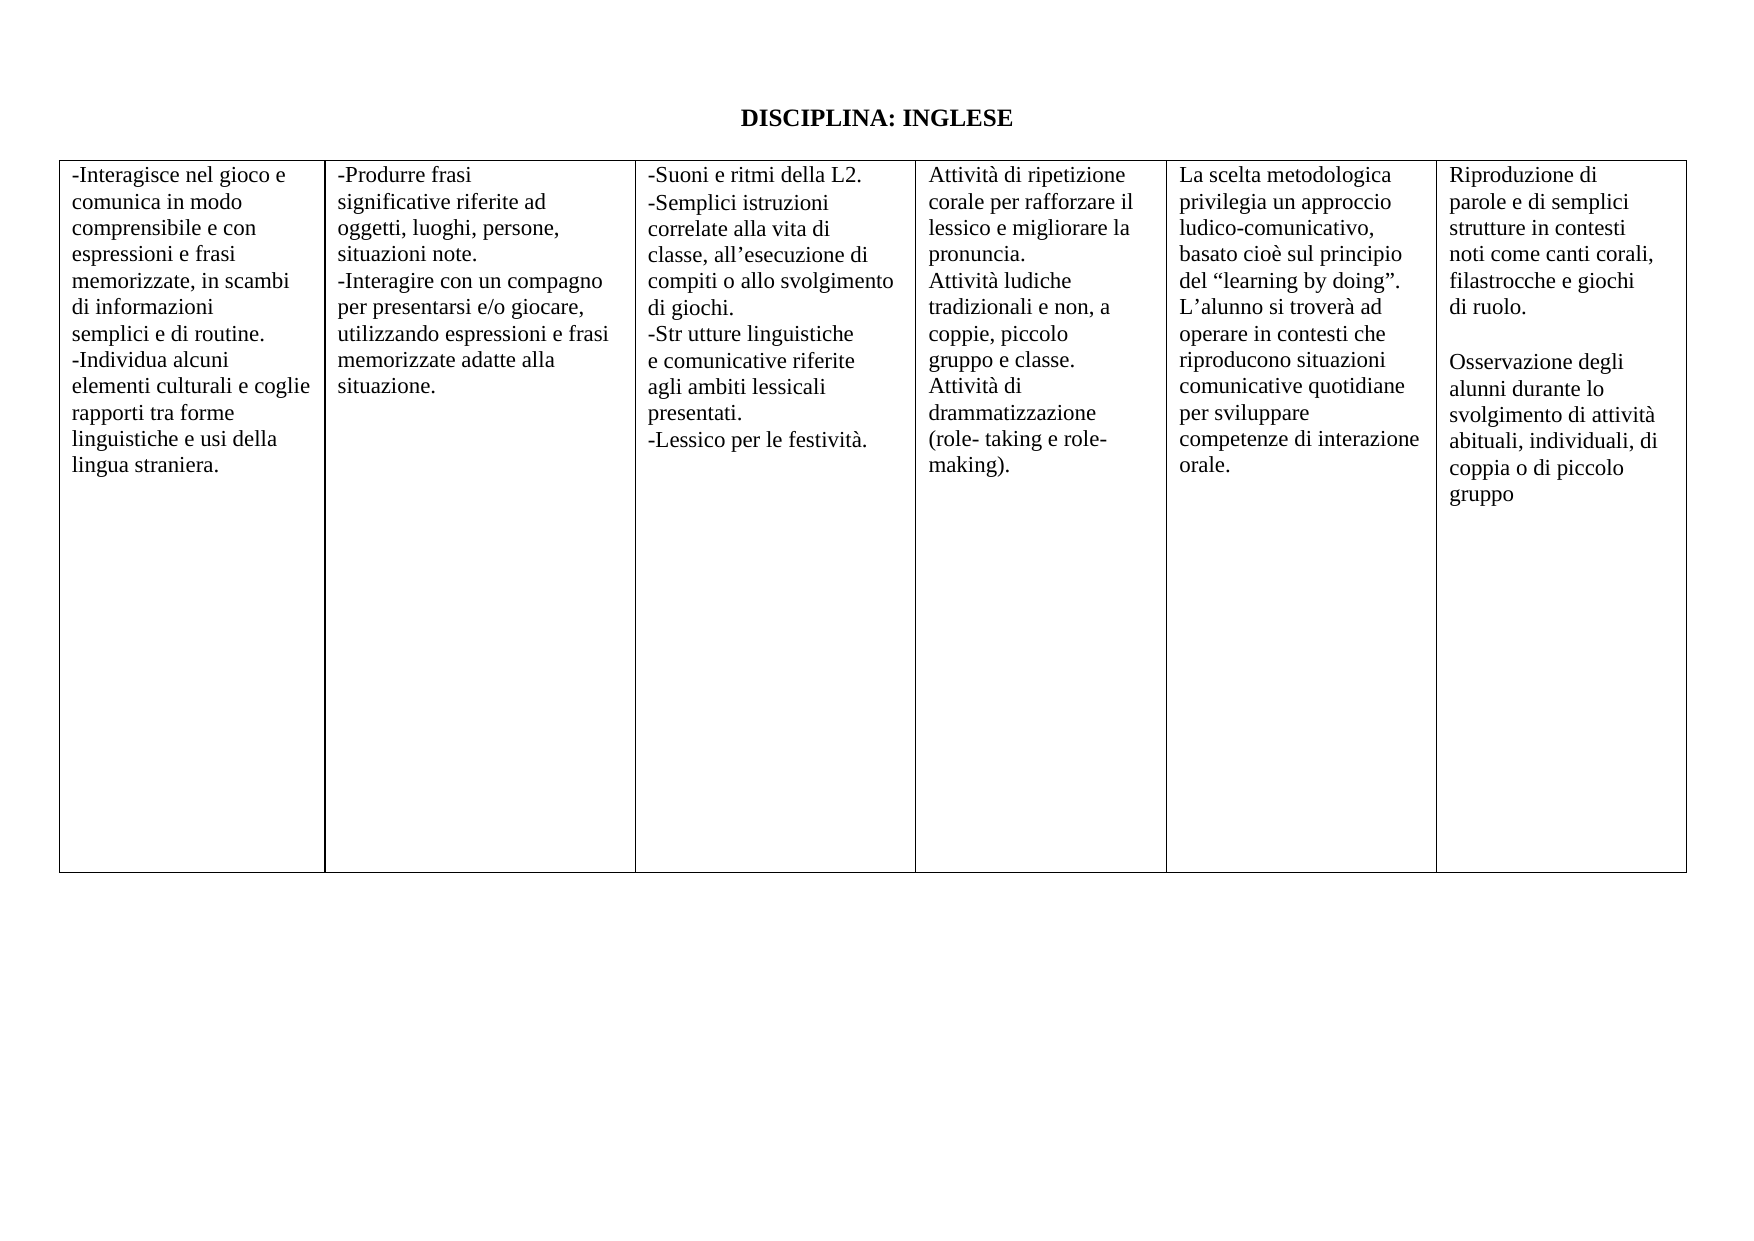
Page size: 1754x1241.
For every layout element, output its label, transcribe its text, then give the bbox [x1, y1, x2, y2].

table_cell Riproduzione di parole e di semplici strutture in contesti noti come canti corali, filastrocche e giochi di ruolo. Osservazione degli alunni durante lo svolgimento di attività abituali, individuali, di coppia o di piccolo gruppo [1437, 161, 1686, 872]
table_cell Attività di ripetizione corale per rafforzare il lessico e migliorare la pronuncia. Attività ludiche tradizionali e non, a coppie, piccolo gruppo e classe. Attività di drammatizzazione (role- taking e role-making). [916, 161, 1166, 872]
table_cell -Suoni e ritmi della L2. -Semplici istruzioni correlate alla vita di classe, all’esecuzione di compiti o allo svolgimento di giochi. -Str utture linguistiche e comunicative riferite agli ambiti lessicali presentati. -Lessico per le festività. [636, 161, 915, 872]
table_cell La scelta metodologica privilegia un approccio ludico-comunicativo, basato cioè sul principio del “learning by doing”. L’alunno si troverà ad operare in contesti che riproducono situazioni comunicative quotidiane per sviluppare competenze di interazione orale. [1167, 161, 1436, 872]
table_cell -Produrre frasi significative riferite ad oggetti, luoghi, persone, situazioni note. -Interagire con un compagno per presentarsi e/o giocare, utilizzando espressioni e frasi memorizzate adatte alla situazione. [326, 161, 635, 872]
table_cell -Interagisce nel gioco e comunica in modo comprensibile e con espressioni e frasi memorizzate, in scambi di informazioni semplici e di routine. -Individua alcuni elementi culturali e coglie rapporti tra forme linguistiche e usi della lingua straniera. [60, 161, 324, 872]
